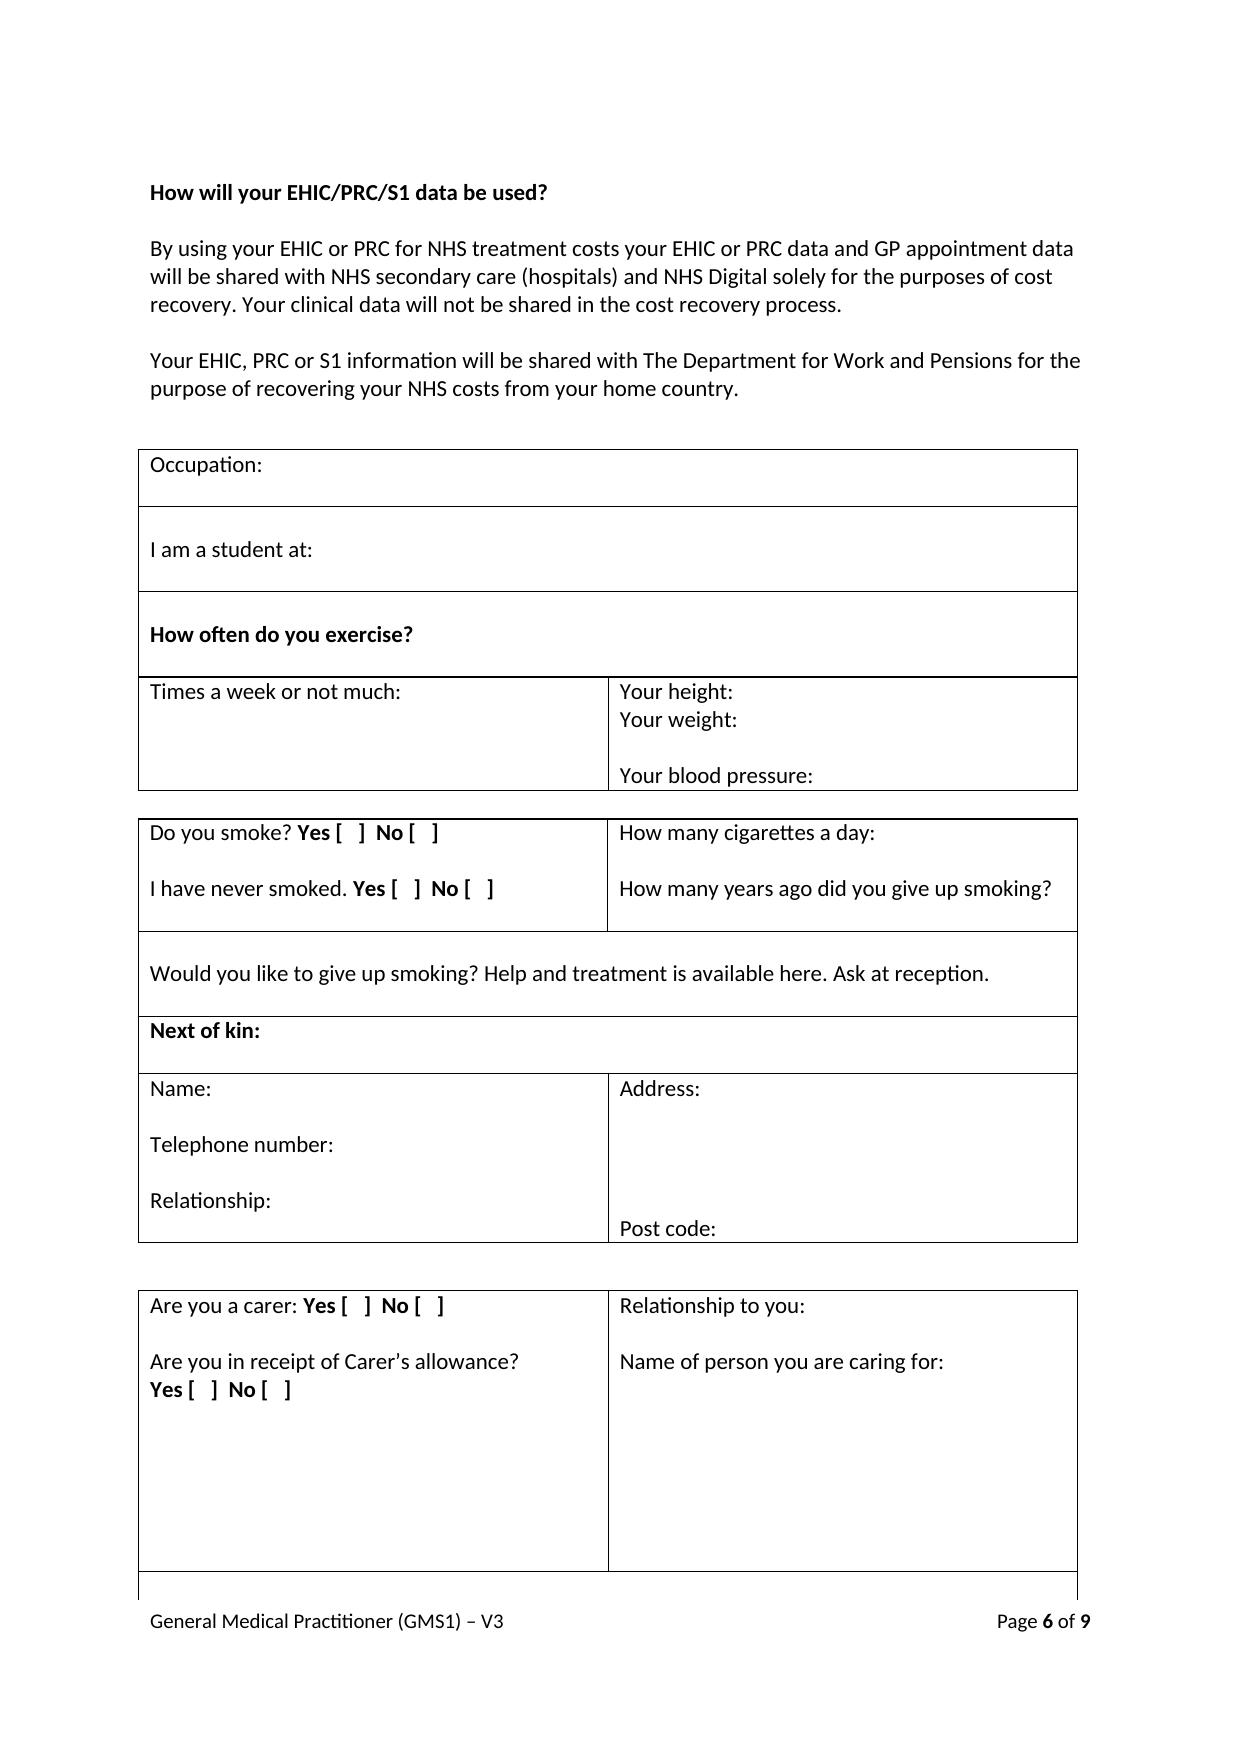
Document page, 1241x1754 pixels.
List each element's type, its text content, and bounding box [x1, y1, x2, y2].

table_cell Times a week or not much: [139, 678, 608, 789]
table_cell Address: Post code: [609, 1074, 1077, 1242]
text How will your EHIC/PRC/S1 data be used? [150, 178, 1090, 206]
table_header Are you a carer: Yes [ ] No [ ] Are you in receipt of Carer’s allowance? Yes [ ] No [ ] [139, 1291, 608, 1571]
table_header Do you smoke? Yes [ ] No [ ] I have never smoked. Yes [ ] No [ ] [139, 819, 607, 931]
table_cell Would you like to give up smoking? Help and treatment is available here. Ask at reception. [139, 932, 1077, 1016]
table_cell I am a student at: [139, 507, 1077, 591]
table_header Relationship to you: Name of person you are caring for: [609, 1291, 1077, 1571]
table_cell Your height: Your weight: Your blood pressure: [609, 678, 1077, 789]
table_header How many cigarettes a day: How many years ago did you give up smoking? [608, 819, 1077, 931]
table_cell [139, 1572, 1077, 1600]
table_cell Name: Telephone number: Relationship: [139, 1074, 608, 1242]
text By using your EHIC or PRC for NHS treatment costs your EHIC or PRC data and GP appointment data will be shared with NHS secondary care (hospitals) and NHS Digital solely for the purposes of cost recovery. Your clinical data will not be shared in the cost recovery process. [150, 234, 1090, 318]
table_header Next of kin: [139, 1017, 1077, 1073]
text Your EHIC, PRC or S1 information will be shared with The Department for Work and Pensions for the purpose of recovering your NHS costs from your home country. [150, 346, 1090, 402]
table_header Occupation: [139, 450, 1077, 506]
table_cell How often do you exercise? [139, 592, 1077, 676]
